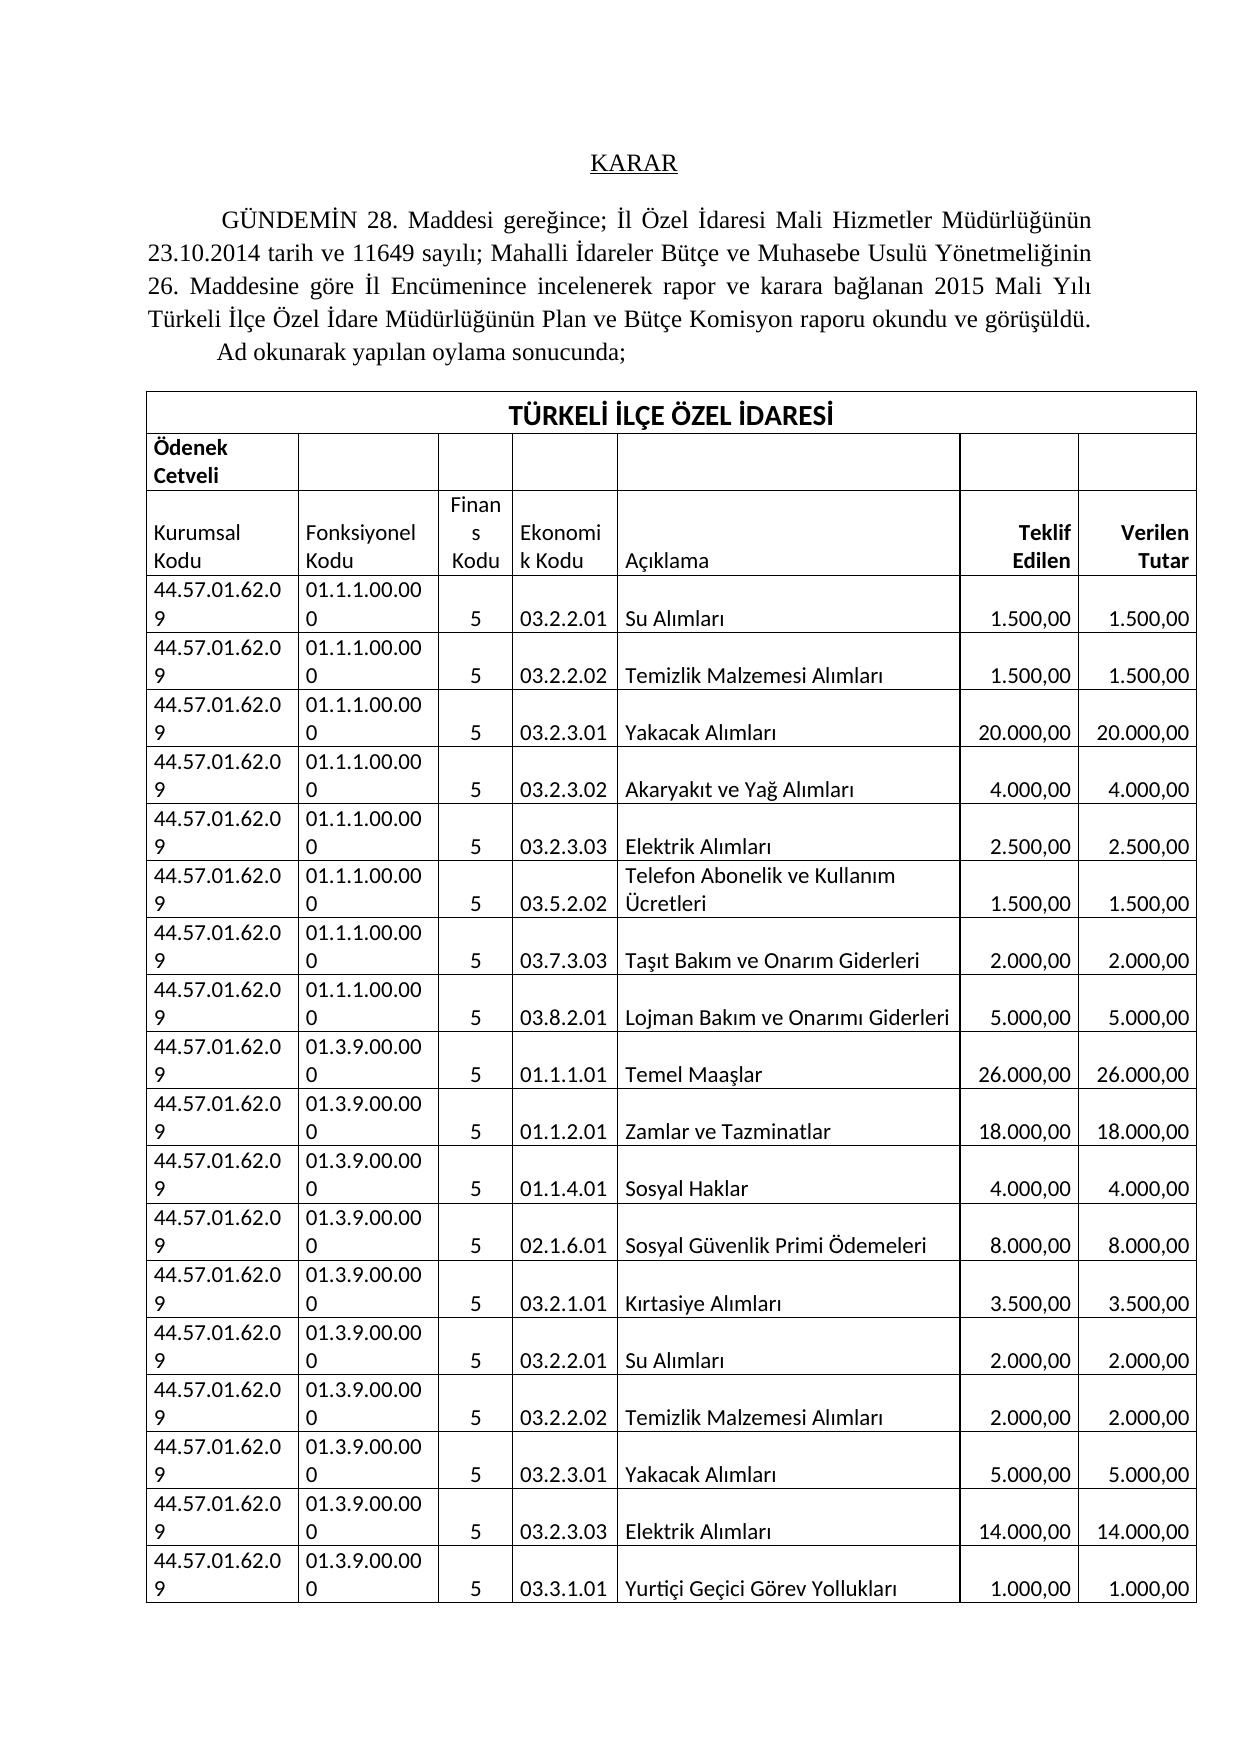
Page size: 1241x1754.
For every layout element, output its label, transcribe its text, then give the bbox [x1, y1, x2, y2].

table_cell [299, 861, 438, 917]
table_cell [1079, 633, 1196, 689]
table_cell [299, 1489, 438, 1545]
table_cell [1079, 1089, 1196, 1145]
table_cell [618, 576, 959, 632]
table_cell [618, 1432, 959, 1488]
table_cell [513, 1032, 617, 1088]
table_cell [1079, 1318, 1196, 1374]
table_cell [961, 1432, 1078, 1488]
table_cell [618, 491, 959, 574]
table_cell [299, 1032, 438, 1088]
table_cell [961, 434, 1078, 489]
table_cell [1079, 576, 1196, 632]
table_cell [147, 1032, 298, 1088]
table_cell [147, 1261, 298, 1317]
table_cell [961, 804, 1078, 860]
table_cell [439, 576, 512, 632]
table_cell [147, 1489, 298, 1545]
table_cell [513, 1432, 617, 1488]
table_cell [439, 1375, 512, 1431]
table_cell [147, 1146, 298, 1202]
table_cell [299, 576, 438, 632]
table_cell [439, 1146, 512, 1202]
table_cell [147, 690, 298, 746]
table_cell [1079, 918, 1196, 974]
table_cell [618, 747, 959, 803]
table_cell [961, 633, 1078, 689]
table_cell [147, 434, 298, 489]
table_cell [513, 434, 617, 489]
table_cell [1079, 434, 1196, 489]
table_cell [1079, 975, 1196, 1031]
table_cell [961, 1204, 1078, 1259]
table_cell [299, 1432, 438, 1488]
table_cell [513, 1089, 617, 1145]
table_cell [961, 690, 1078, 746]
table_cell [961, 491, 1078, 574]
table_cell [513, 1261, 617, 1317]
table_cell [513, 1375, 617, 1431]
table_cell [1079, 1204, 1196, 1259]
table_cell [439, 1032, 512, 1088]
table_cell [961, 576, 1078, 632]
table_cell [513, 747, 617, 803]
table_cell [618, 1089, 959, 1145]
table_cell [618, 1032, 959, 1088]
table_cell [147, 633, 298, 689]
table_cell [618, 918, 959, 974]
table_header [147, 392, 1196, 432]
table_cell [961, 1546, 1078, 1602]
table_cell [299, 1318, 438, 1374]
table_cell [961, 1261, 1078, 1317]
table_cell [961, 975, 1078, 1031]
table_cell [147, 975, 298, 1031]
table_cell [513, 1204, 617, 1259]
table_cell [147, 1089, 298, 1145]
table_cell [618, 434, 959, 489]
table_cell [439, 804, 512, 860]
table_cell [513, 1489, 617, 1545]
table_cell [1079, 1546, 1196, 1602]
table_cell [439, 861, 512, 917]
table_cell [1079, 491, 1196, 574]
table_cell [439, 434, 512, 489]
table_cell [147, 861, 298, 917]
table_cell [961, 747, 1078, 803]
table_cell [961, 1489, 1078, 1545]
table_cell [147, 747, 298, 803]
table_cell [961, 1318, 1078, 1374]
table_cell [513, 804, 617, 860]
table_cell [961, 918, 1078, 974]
text GÜNDEMİN 28. Maddesi gereğince; İl Özel İdaresi Mali Hizmetler Müdürlüğünün 23.10.2014 tarih ve 11649 sayılı; Mahalli İdareler Bütçe ve Muhasebe Usulü Yönetmeliğinin 26. Maddesine göre İl Encümenince incelenerek rapor ve karara bağlanan 2015 Mali Yılı Türkeli İlçe Özel İdare Müdürlüğünün Plan ve Bütçe Komisyon raporu okundu ve görüşüldü. Ad okunarak yapılan oylama sonucunda; [148, 205, 1092, 366]
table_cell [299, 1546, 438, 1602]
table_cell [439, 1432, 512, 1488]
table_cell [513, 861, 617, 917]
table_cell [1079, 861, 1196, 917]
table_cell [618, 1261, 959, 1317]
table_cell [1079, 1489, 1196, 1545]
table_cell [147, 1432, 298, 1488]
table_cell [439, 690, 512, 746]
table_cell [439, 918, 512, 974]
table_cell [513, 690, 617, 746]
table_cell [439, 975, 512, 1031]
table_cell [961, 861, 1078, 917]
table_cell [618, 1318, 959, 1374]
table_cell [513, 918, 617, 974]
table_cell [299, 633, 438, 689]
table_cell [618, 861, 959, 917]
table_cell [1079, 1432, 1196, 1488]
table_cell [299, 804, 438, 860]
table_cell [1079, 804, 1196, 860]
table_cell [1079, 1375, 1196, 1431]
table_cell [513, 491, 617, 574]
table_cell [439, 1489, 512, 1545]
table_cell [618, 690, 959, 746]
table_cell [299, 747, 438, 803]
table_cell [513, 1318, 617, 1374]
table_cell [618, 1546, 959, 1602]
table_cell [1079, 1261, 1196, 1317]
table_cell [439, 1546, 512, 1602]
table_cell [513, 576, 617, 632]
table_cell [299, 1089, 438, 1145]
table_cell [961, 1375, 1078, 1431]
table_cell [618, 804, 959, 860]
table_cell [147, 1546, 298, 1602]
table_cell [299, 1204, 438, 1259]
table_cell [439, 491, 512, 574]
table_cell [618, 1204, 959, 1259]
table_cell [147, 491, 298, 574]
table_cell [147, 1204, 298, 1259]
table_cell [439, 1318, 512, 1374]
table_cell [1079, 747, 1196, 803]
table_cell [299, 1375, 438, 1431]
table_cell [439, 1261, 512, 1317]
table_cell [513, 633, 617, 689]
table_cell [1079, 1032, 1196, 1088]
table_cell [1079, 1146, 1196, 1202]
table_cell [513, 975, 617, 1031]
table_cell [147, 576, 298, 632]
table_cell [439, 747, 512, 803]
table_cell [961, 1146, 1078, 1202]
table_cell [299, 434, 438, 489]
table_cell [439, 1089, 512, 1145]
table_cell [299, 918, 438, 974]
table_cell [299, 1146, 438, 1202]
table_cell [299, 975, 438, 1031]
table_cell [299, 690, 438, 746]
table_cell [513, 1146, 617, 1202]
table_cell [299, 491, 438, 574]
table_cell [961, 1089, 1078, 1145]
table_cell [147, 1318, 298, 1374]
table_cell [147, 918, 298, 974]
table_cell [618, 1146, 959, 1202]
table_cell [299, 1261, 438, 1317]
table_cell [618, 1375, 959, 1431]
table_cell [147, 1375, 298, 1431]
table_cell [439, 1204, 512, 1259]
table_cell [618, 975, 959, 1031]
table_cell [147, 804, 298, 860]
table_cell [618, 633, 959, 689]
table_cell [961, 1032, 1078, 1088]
text KARAR [516, 148, 1092, 176]
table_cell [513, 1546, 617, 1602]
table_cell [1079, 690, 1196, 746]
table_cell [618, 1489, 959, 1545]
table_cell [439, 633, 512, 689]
